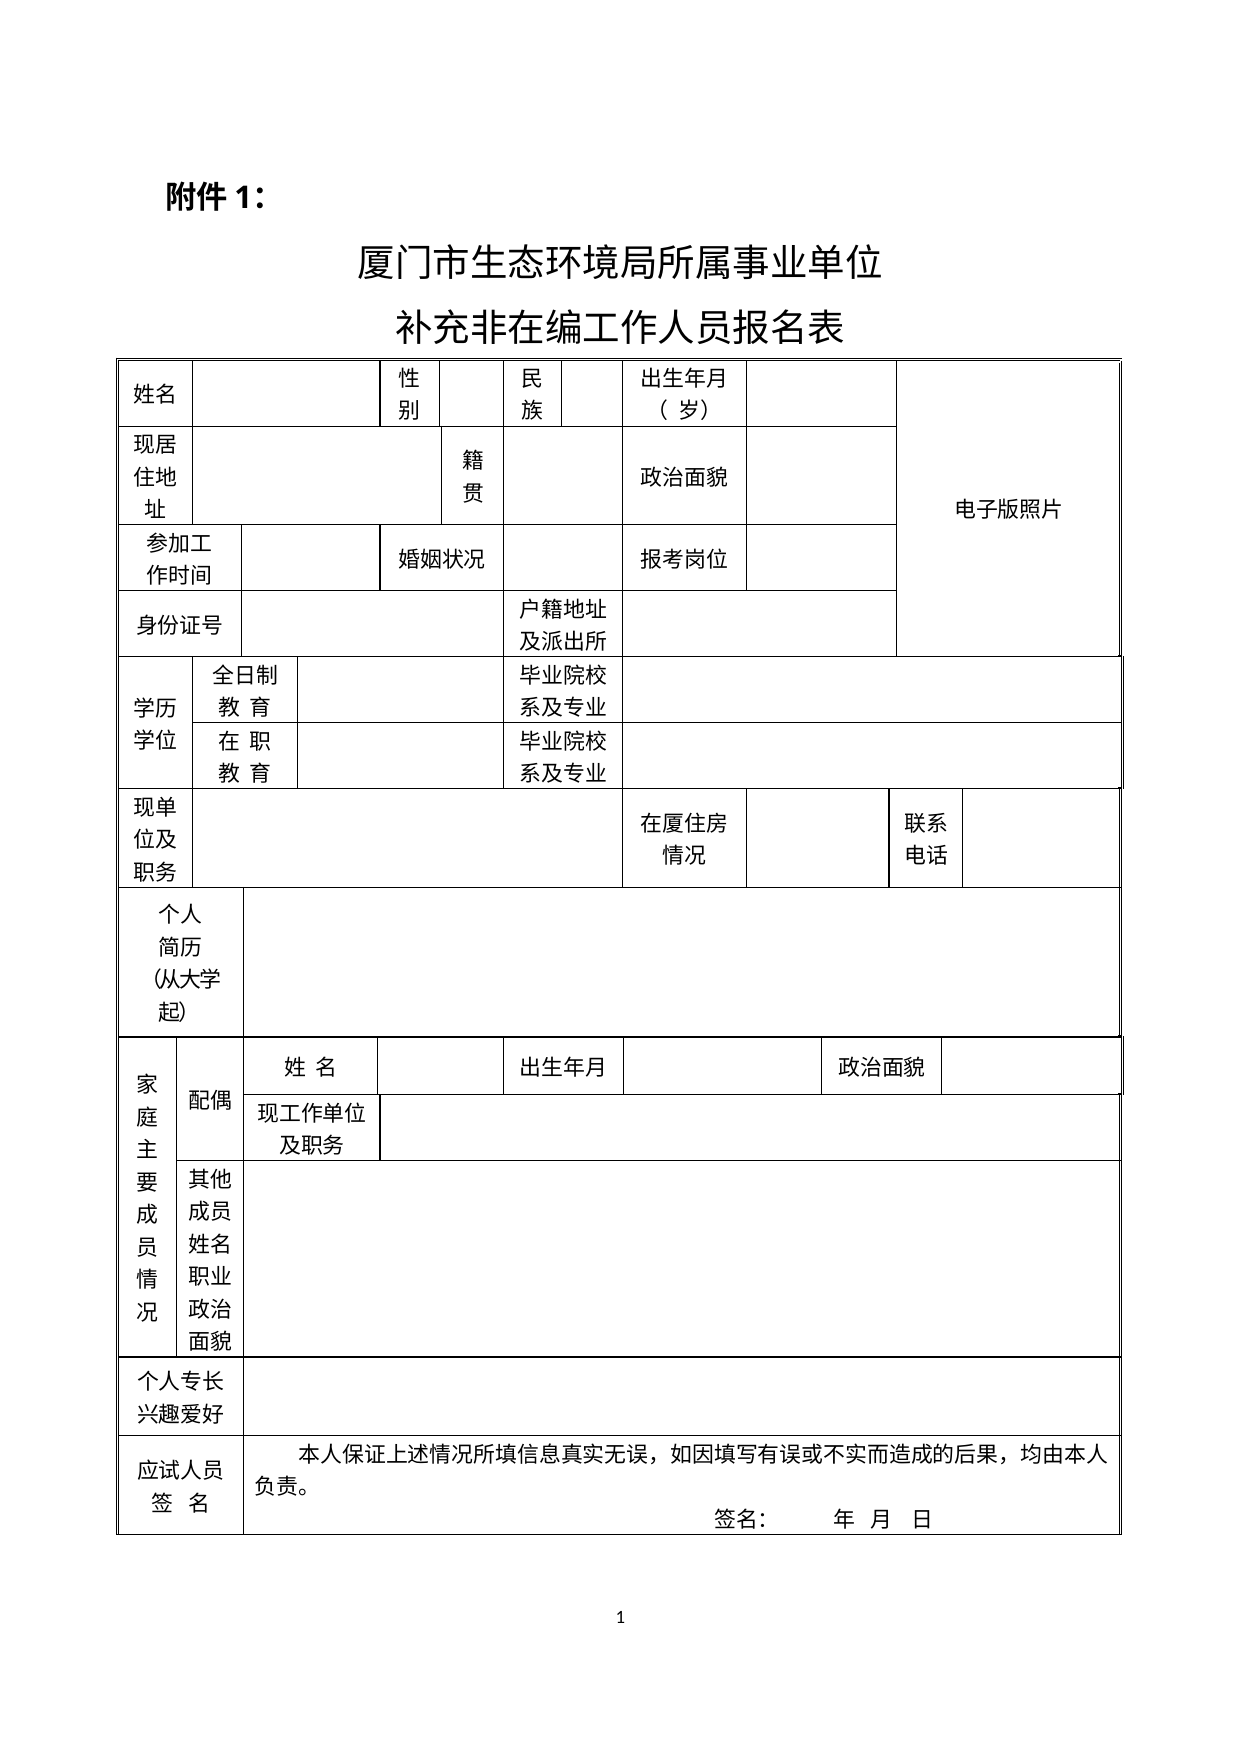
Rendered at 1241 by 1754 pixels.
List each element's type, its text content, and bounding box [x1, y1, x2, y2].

table_cell 姓 名 [244, 1038, 377, 1094]
table_cell [504, 525, 622, 590]
table_cell 现居住地址 [119, 427, 192, 524]
table_cell 应试人员签 名 [119, 1436, 243, 1534]
table_cell 婚姻状况 [381, 525, 503, 590]
table_cell [244, 1358, 1119, 1435]
table_header 民族 [504, 361, 561, 426]
table_cell [193, 427, 441, 524]
table_cell 身份证号 [119, 591, 241, 656]
table_cell 政治面貌 [822, 1038, 941, 1094]
table_cell [298, 657, 503, 722]
table_cell 学历 学位 [119, 657, 192, 788]
table_header 性别 [381, 361, 439, 426]
text 补充非在编工作人员报名表 [165, 292, 1075, 357]
table_cell [244, 888, 1119, 1036]
table_header [193, 361, 379, 426]
table_cell 个人专长兴趣爱好 [119, 1358, 243, 1435]
text 附件1： [165, 162, 1075, 227]
table_cell 出生年月 [504, 1038, 623, 1094]
table_header [562, 361, 622, 426]
table_cell 在 职 教 育 [193, 723, 297, 788]
table_cell 报考岗位 [623, 525, 746, 590]
table_cell 个人 简历 （从大学起） [119, 888, 243, 1036]
table_cell [747, 525, 896, 590]
table_cell [298, 723, 503, 788]
table_cell [747, 427, 896, 524]
table_cell [193, 789, 622, 887]
table_cell [504, 427, 622, 524]
table_cell [378, 1038, 503, 1094]
table_cell 其他成员姓名职业政治面貌 [177, 1161, 243, 1356]
table_cell [242, 525, 379, 590]
table_cell 本人保证上述情况所填信息真实无误，如因填写有误或不实而造成的后果，均由本人负责。 签名： 年 月 日 [244, 1436, 1119, 1534]
table_cell [623, 657, 1121, 722]
table_cell [747, 789, 888, 887]
table_cell 毕业院校 系及专业 [504, 657, 622, 722]
table_header 出生年月 （ 岁） [623, 361, 746, 426]
table_cell [381, 1095, 1119, 1160]
table_cell 户籍地址及派出所 [504, 591, 622, 656]
table_header [440, 361, 503, 426]
text 厦门市生态环境局所属事业单位 [165, 227, 1075, 292]
table_header 姓名 [119, 361, 192, 426]
table_cell [963, 789, 1119, 887]
table_cell 籍贯 [442, 427, 503, 524]
table_cell 配偶 [177, 1038, 243, 1160]
table_cell 现工作单位及职务 [244, 1095, 379, 1160]
table_cell 家庭主要成员情况 [119, 1038, 176, 1356]
table_cell [942, 1038, 1121, 1094]
table_cell [623, 723, 1121, 788]
table_cell [623, 591, 896, 656]
table_cell 毕业院校 系及专业 [504, 723, 622, 788]
table_cell [624, 1038, 821, 1094]
table_cell 参加工 作时间 [119, 525, 241, 590]
table_cell 全日制 教 育 [193, 657, 297, 722]
table_cell [242, 591, 503, 656]
table_cell 在厦住房情况 [623, 789, 746, 887]
table_header [747, 361, 896, 426]
table_header 电子版照片 [896, 359, 1121, 656]
table_cell 现单位及职务 [119, 789, 192, 887]
table_cell 联系电话 [890, 789, 962, 887]
table_cell 政治面貌 [623, 427, 746, 524]
table_cell [244, 1161, 1119, 1356]
